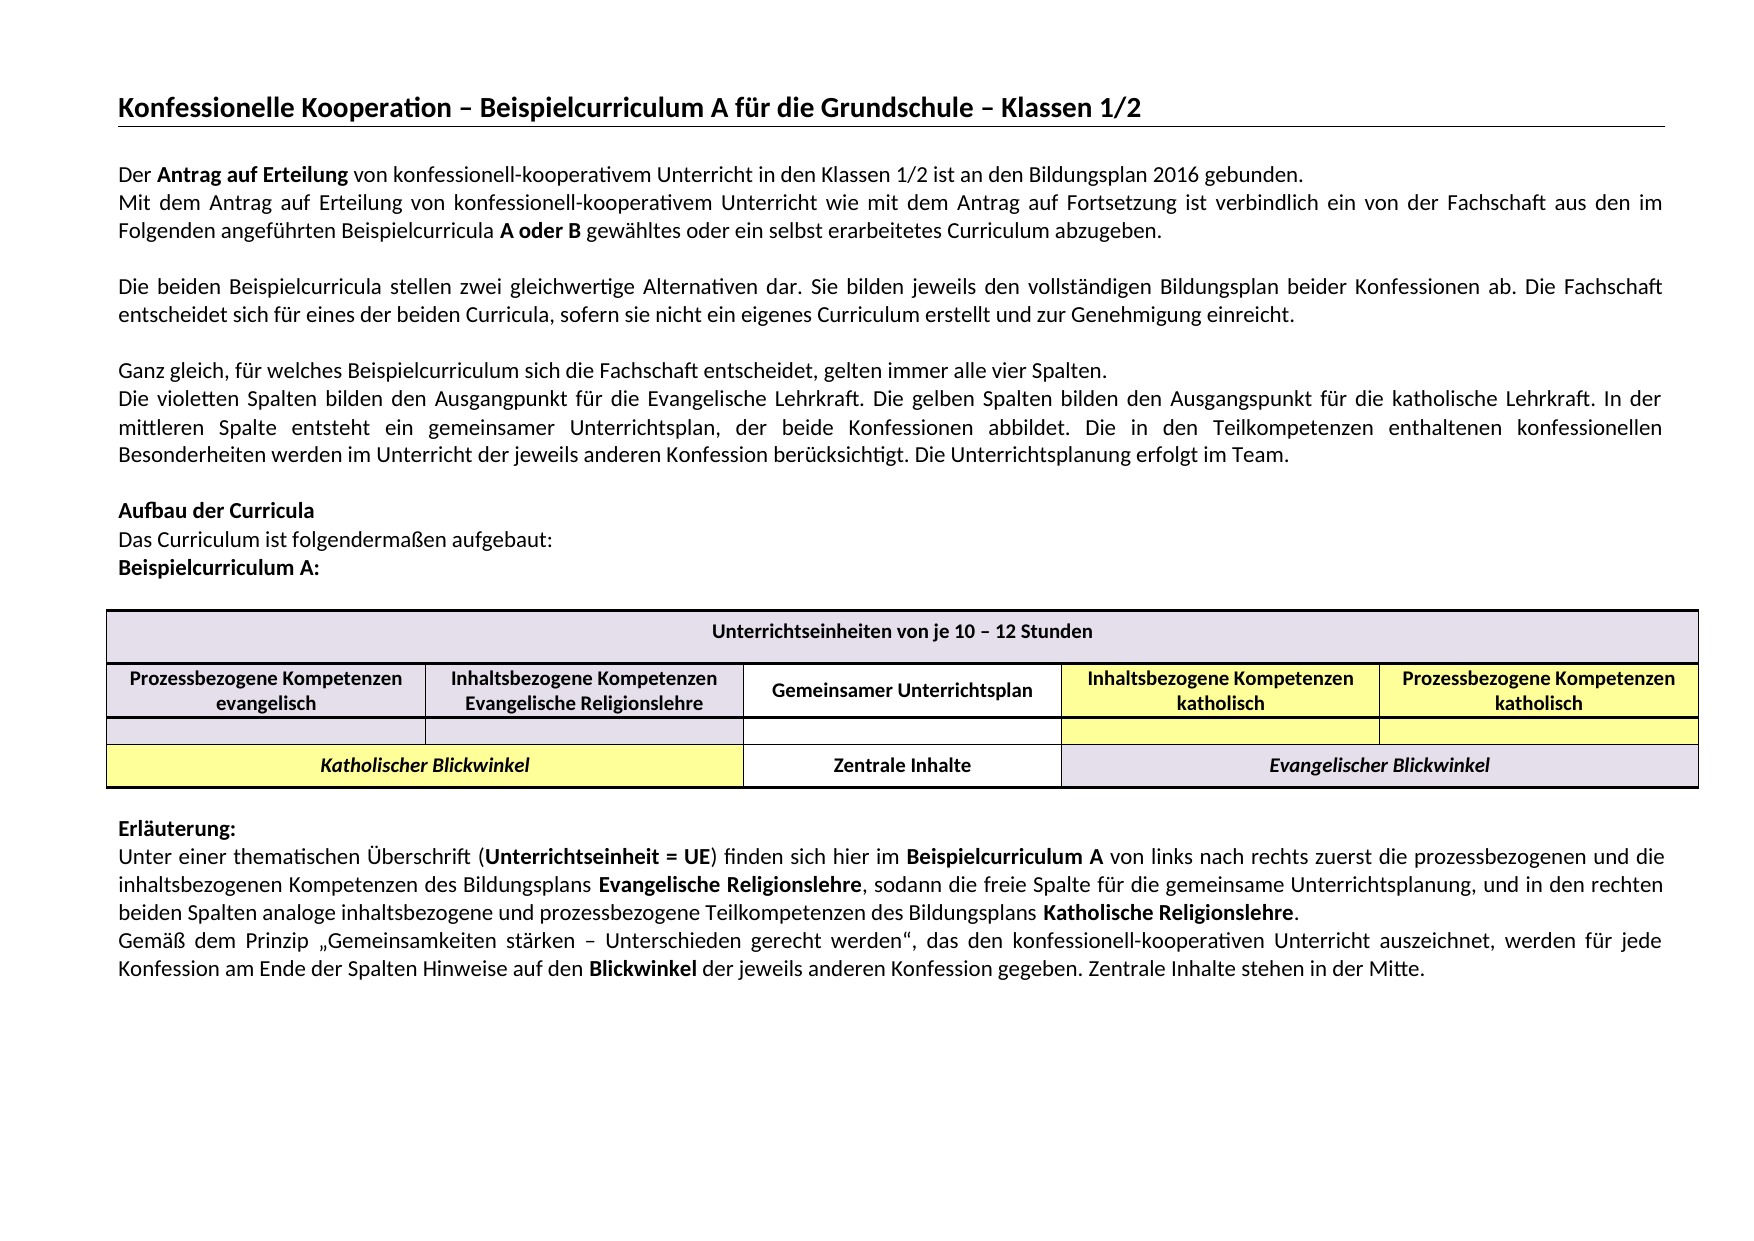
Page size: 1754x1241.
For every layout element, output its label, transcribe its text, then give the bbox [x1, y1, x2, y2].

table_cell [426, 719, 743, 744]
table_cell Zentrale Inhalte [744, 745, 1061, 786]
table_header Unterrichtseinheiten von je 10 – 12 Stunden [107, 612, 1698, 662]
table_cell Inhaltsbezogene Kompetenzen katholisch [1062, 665, 1379, 716]
table_cell [1062, 719, 1379, 744]
text Ganz gleich, für welches Beispielcurriculum sich die Fachschaft entscheidet, gelten immer alle vier Spalten. [118, 357, 1665, 384]
table_cell Prozessbezogene Kompetenzen evangelisch [107, 665, 425, 716]
table_cell [107, 719, 425, 744]
text Konfessionelle Kooperation – Beispielcurriculum A für die Grundschule – Klassen 1/2 [118, 89, 1665, 126]
text Die violetten Spalten bilden den Ausgangpunkt für die Evangelische Lehrkraft. Die gelben Spalten bilden den Ausgangspunkt für die katholische Lehrkraft. In der mittleren Spalte entsteht ein gemeinsamer Unterrichtsplan, der beide Konfessionen abbildet. Die in den Teilkompetenzen enthaltenen konfessionellen Besonderheiten werden im Unterricht der jeweils anderen Konfession berücksichtigt. Die Unterrichtsplanung erfolgt im Team. [118, 384, 1665, 469]
table_cell Prozessbezogene Kompetenzen katholisch [1380, 665, 1698, 716]
table_cell Gemeinsamer Unterrichtsplan [744, 665, 1061, 716]
text Gemäß dem Prinzip „Gemeinsamkeiten stärken – Unterschieden gerecht werden“, das den konfessionell-kooperativen Unterricht auszeichnet, werden für jede Konfession am Ende der Spalten Hinweise auf den Blickwinkel der jeweils anderen Konfession gegeben. Zentrale Inhalte stehen in der Mitte. [118, 926, 1665, 982]
table_cell Inhaltsbezogene Kompetenzen Evangelische Religionslehre [426, 665, 743, 716]
text Mit dem Antrag auf Erteilung von konfessionell-kooperativem Unterricht wie mit dem Antrag auf Fortsetzung ist verbindlich ein von der Fachschaft aus den im Folgenden angeführten Beispielcurricula A oder B gewähltes oder ein selbst erarbeitetes Curriculum abzugeben. [118, 188, 1665, 244]
text Beispielcurriculum A: [118, 553, 1665, 581]
text Aufbau der Curricula [118, 497, 1665, 525]
text Erläuterung: [118, 814, 1665, 842]
text Unter einer thematischen Überschrift (Unterrichtseinheit = UE) finden sich hier im Beispielcurriculum A von links nach rechts zuerst die prozessbezogenen und die inhaltsbezogenen Kompetenzen des Bildungsplans Evangelische Religionslehre, sodann die freie Spalte für die gemeinsame Unterrichtsplanung, und in den rechten beiden Spalten analoge inhaltsbezogene und prozessbezogene Teilkompetenzen des Bildungsplans Katholische Religionslehre. [118, 842, 1665, 926]
text Die beiden Beispielcurricula stellen zwei gleichwertige Alternativen dar. Sie bilden jeweils den vollständigen Bildungsplan beider Konfessionen ab. Die Fachschaft entscheidet sich für eines der beiden Curricula, sofern sie nicht ein eigenes Curriculum erstellt und zur Genehmigung einreicht. [118, 272, 1665, 328]
table_cell [1380, 719, 1698, 744]
table_cell Katholischer Blickwinkel [107, 745, 743, 786]
text Das Curriculum ist folgendermaßen aufgebaut: [118, 525, 1665, 553]
text Der Antrag auf Erteilung von konfessionell-kooperativem Unterricht in den Klassen 1/2 ist an den Bildungsplan 2016 gebunden. [118, 160, 1665, 188]
table_cell [744, 719, 1061, 744]
table_cell Evangelischer Blickwinkel [1062, 745, 1698, 786]
